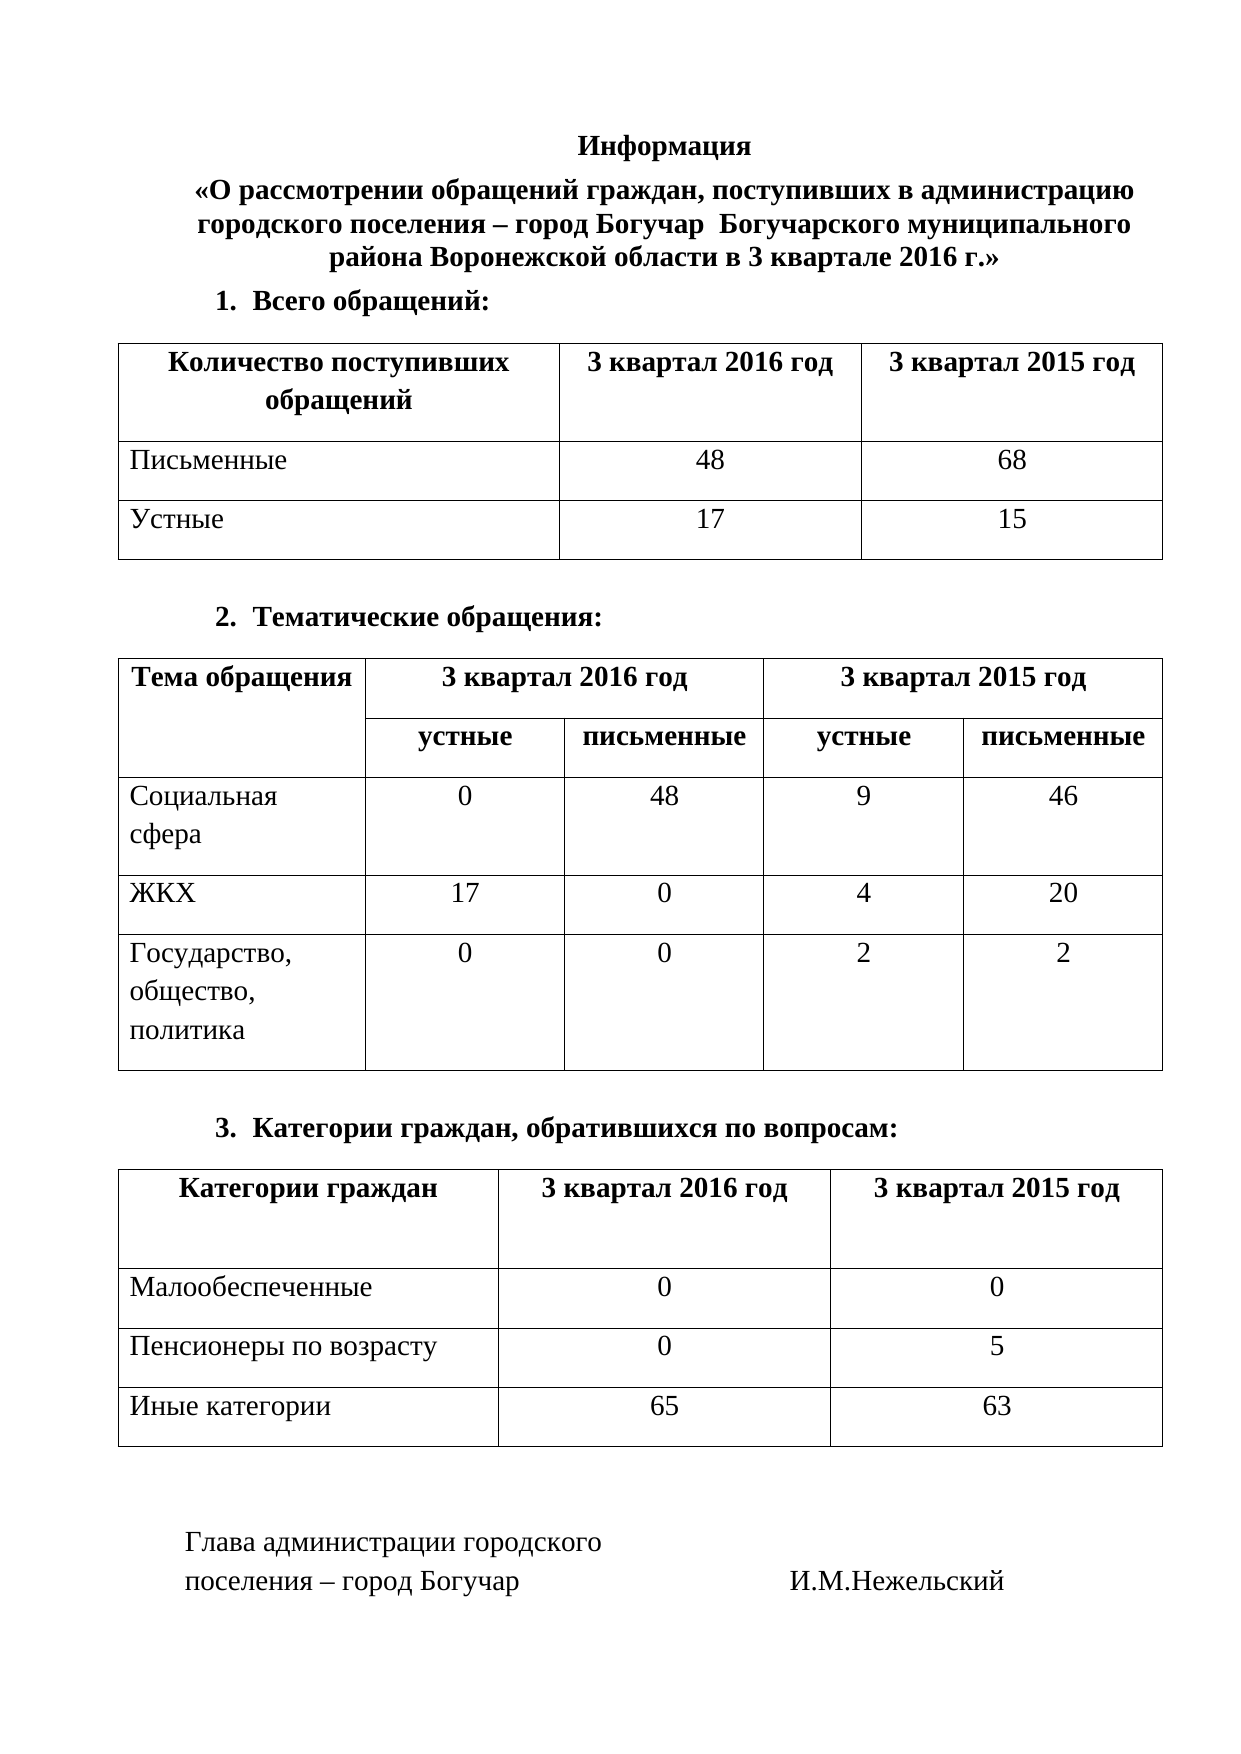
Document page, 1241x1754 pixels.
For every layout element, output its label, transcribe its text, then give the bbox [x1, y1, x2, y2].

table_cell 0 [831, 1269, 1162, 1327]
list Всего обращений: [215, 283, 1152, 317]
table_cell 2 [964, 935, 1162, 1070]
table_cell 4 [764, 876, 963, 934]
table_cell письменные [964, 719, 1162, 777]
table_cell Письменные [119, 442, 559, 500]
table_cell 48 [565, 778, 763, 874]
table_header 3 квартал 2016 год [560, 344, 861, 441]
table_cell 17 [560, 501, 861, 559]
table_cell Малообеспеченные [119, 1269, 498, 1327]
table_cell 48 [560, 442, 861, 500]
table_cell Пенсионеры по возрасту [119, 1329, 498, 1387]
list поселения – город Богучар И.М.Нежельский [177, 1563, 1152, 1596]
table_cell 0 [366, 778, 564, 874]
text «О рассмотрении обращений граждан, поступивших в администрацию городского поселения – город Богучар Богучарского муниципального района Воронежской области в 3 квартале 2016 г.» [177, 172, 1152, 273]
table_header 3 квартал 2015 год [764, 659, 1162, 717]
table_cell 9 [764, 778, 963, 874]
table_cell 2 [764, 935, 963, 1070]
list Глава администрации городского [177, 1524, 1152, 1558]
table_header 3 квартал 2015 год [862, 344, 1162, 441]
list Категории граждан, обратившихся по вопросам: [215, 1110, 1152, 1143]
table_cell Иные категории [119, 1388, 498, 1446]
table_header Тема обращения [119, 659, 365, 777]
table_cell 68 [862, 442, 1162, 500]
table_cell Социальная сфера [119, 778, 365, 874]
table_cell письменные [565, 719, 763, 777]
table_cell устные [366, 719, 564, 777]
table_cell 63 [831, 1388, 1162, 1446]
table_cell 0 [366, 935, 564, 1070]
table_cell Устные [119, 501, 559, 559]
table_cell 65 [499, 1388, 830, 1446]
text Информация [177, 128, 1152, 162]
table_cell 15 [862, 501, 1162, 559]
table_header Категории граждан [119, 1170, 498, 1268]
table_cell 0 [565, 935, 763, 1070]
table_cell 5 [831, 1329, 1162, 1387]
table_cell 20 [964, 876, 1162, 934]
table_header 3 квартал 2016 год [366, 659, 763, 717]
table_cell 0 [565, 876, 763, 934]
table_cell Государство, общество, политика [119, 935, 365, 1070]
table_cell ЖКХ [119, 876, 365, 934]
table_cell 17 [366, 876, 564, 934]
table_header 3 квартал 2015 год [831, 1170, 1162, 1268]
table_header Количество поступивших обращений [119, 344, 559, 441]
table_cell 46 [964, 778, 1162, 874]
table_cell устные [764, 719, 963, 777]
list Тематические обращения: [215, 599, 1152, 632]
table_cell 0 [499, 1329, 830, 1387]
table_header 3 квартал 2016 год [499, 1170, 830, 1268]
table_cell 0 [499, 1269, 830, 1327]
